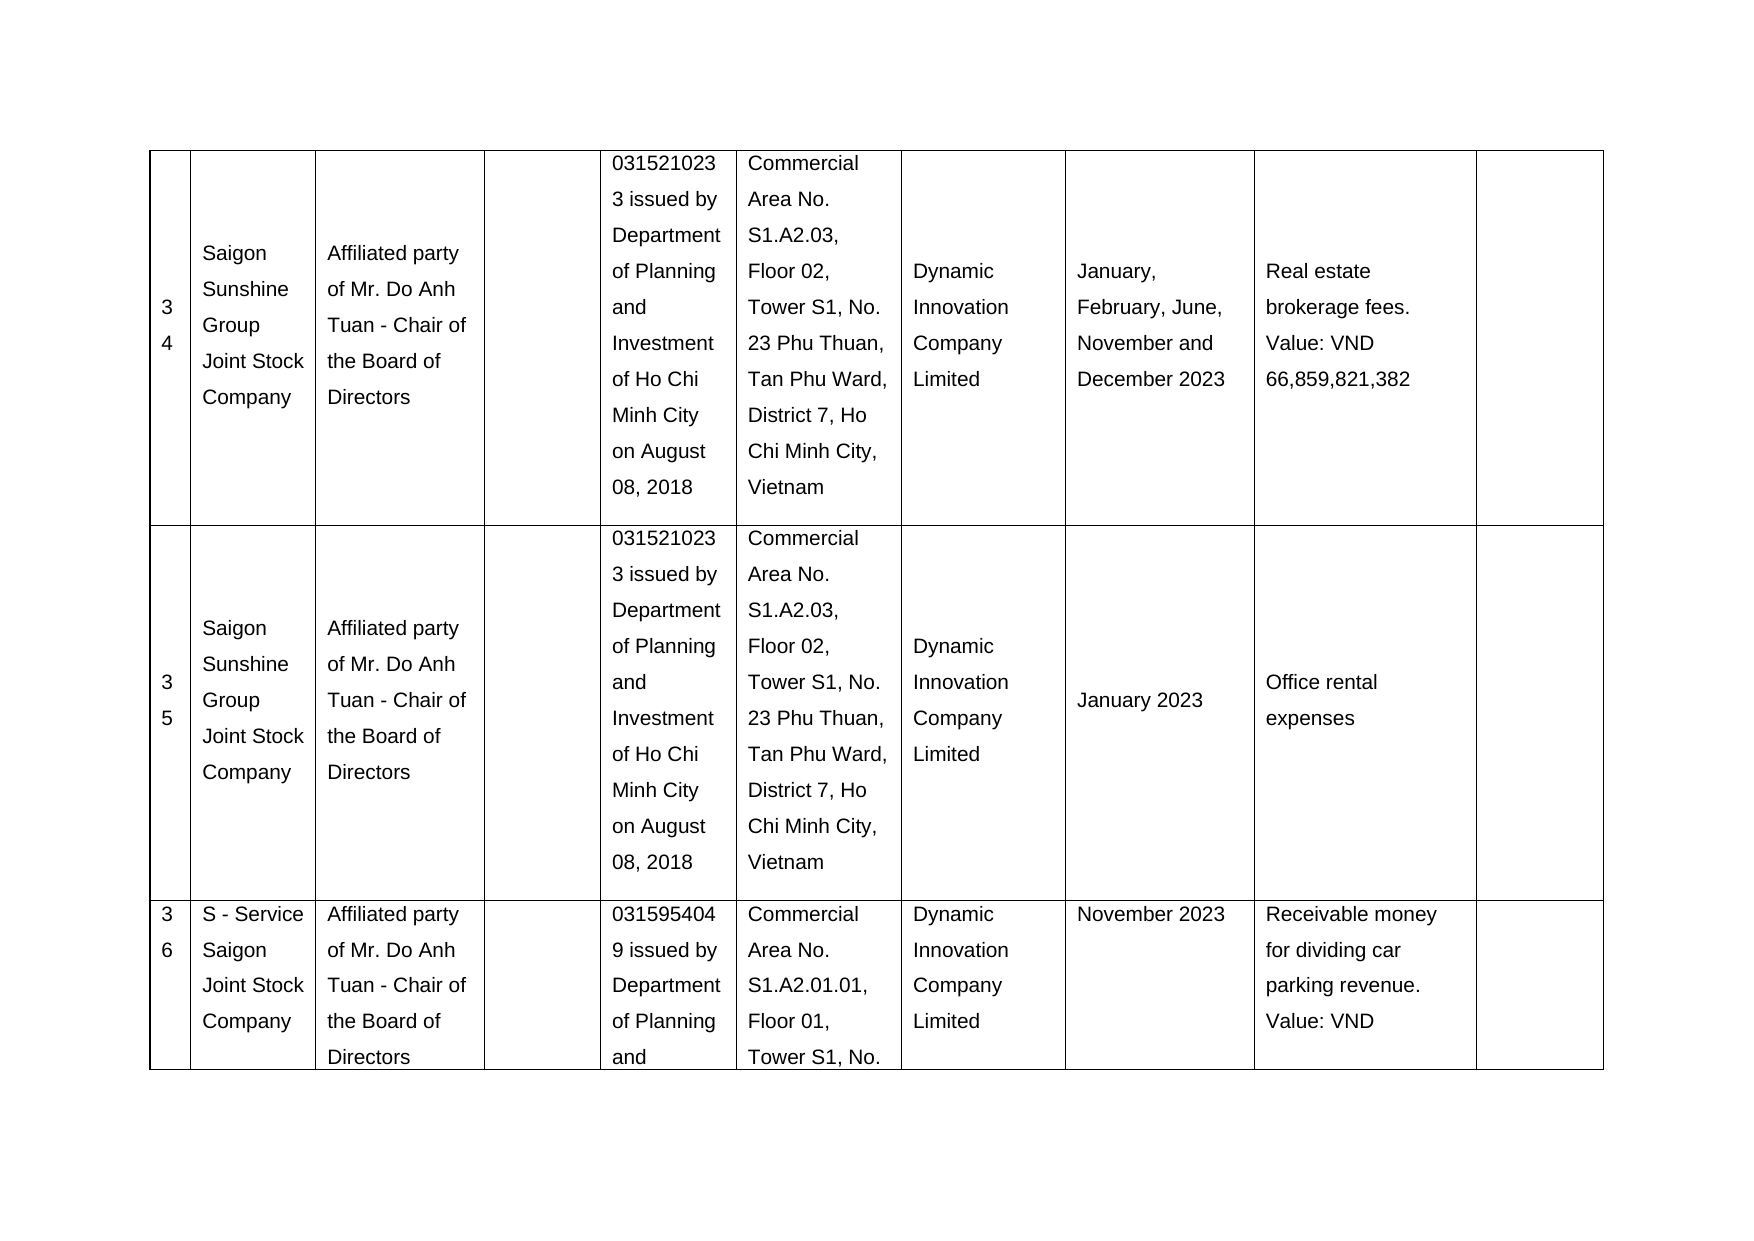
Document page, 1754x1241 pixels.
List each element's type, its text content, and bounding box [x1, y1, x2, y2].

table_cell January, February, June, November and December 2023 [1066, 151, 1254, 525]
table_cell Saigon Sunshine Group Joint Stock Company [191, 151, 315, 525]
table_cell Dynamic Innovation Company Limited [902, 151, 1065, 525]
table_cell November 2023 [1066, 901, 1254, 1069]
table_cell Commercial Area No. S1.A2.03, Floor 02, Tower S1, No. 23 Phu Thuan, Tan Phu Ward, District 7, Ho Chi Minh City, Vietnam [737, 151, 901, 525]
table_cell Dynamic Innovation Company Limited [902, 526, 1065, 900]
table_cell Commercial Area No. S1.A2.03, Floor 02, Tower S1, No. 23 Phu Thuan, Tan Phu Ward, District 7, Ho Chi Minh City, Vietnam [737, 526, 901, 900]
table_cell Affiliated party of Mr. Do Anh Tuan - Chair of the Board of Directors [316, 151, 484, 525]
table_cell [485, 151, 600, 525]
table_cell [1477, 901, 1603, 1069]
table_cell Office rental expenses [1255, 526, 1476, 900]
table_cell Affiliated party of Mr. Do Anh Tuan - Chair of the Board of Directors [316, 526, 484, 900]
table_cell Real estate brokerage fees. Value: VND 66,859,821,382 [1255, 151, 1476, 525]
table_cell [902, 901, 1065, 1069]
table_cell 36 [151, 901, 190, 1069]
table_cell 34 [151, 151, 190, 525]
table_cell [191, 901, 315, 1069]
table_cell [737, 901, 901, 1069]
table_cell [485, 526, 600, 900]
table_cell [1255, 901, 1476, 1069]
table_cell [1477, 526, 1603, 900]
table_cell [316, 901, 484, 1069]
table_cell 0315210233 issued by Department of Planning and Investment of Ho Chi Minh City on August 08, 2018 [601, 526, 736, 900]
table_cell Saigon Sunshine Group Joint Stock Company [191, 526, 315, 900]
table_cell 35 [151, 526, 190, 900]
table_cell [485, 901, 600, 1069]
table_cell January 2023 [1066, 526, 1254, 900]
table_cell [1477, 151, 1603, 525]
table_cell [601, 901, 736, 1069]
table_cell 0315210233 issued by Department of Planning and Investment of Ho Chi Minh City on August 08, 2018 [601, 151, 736, 525]
